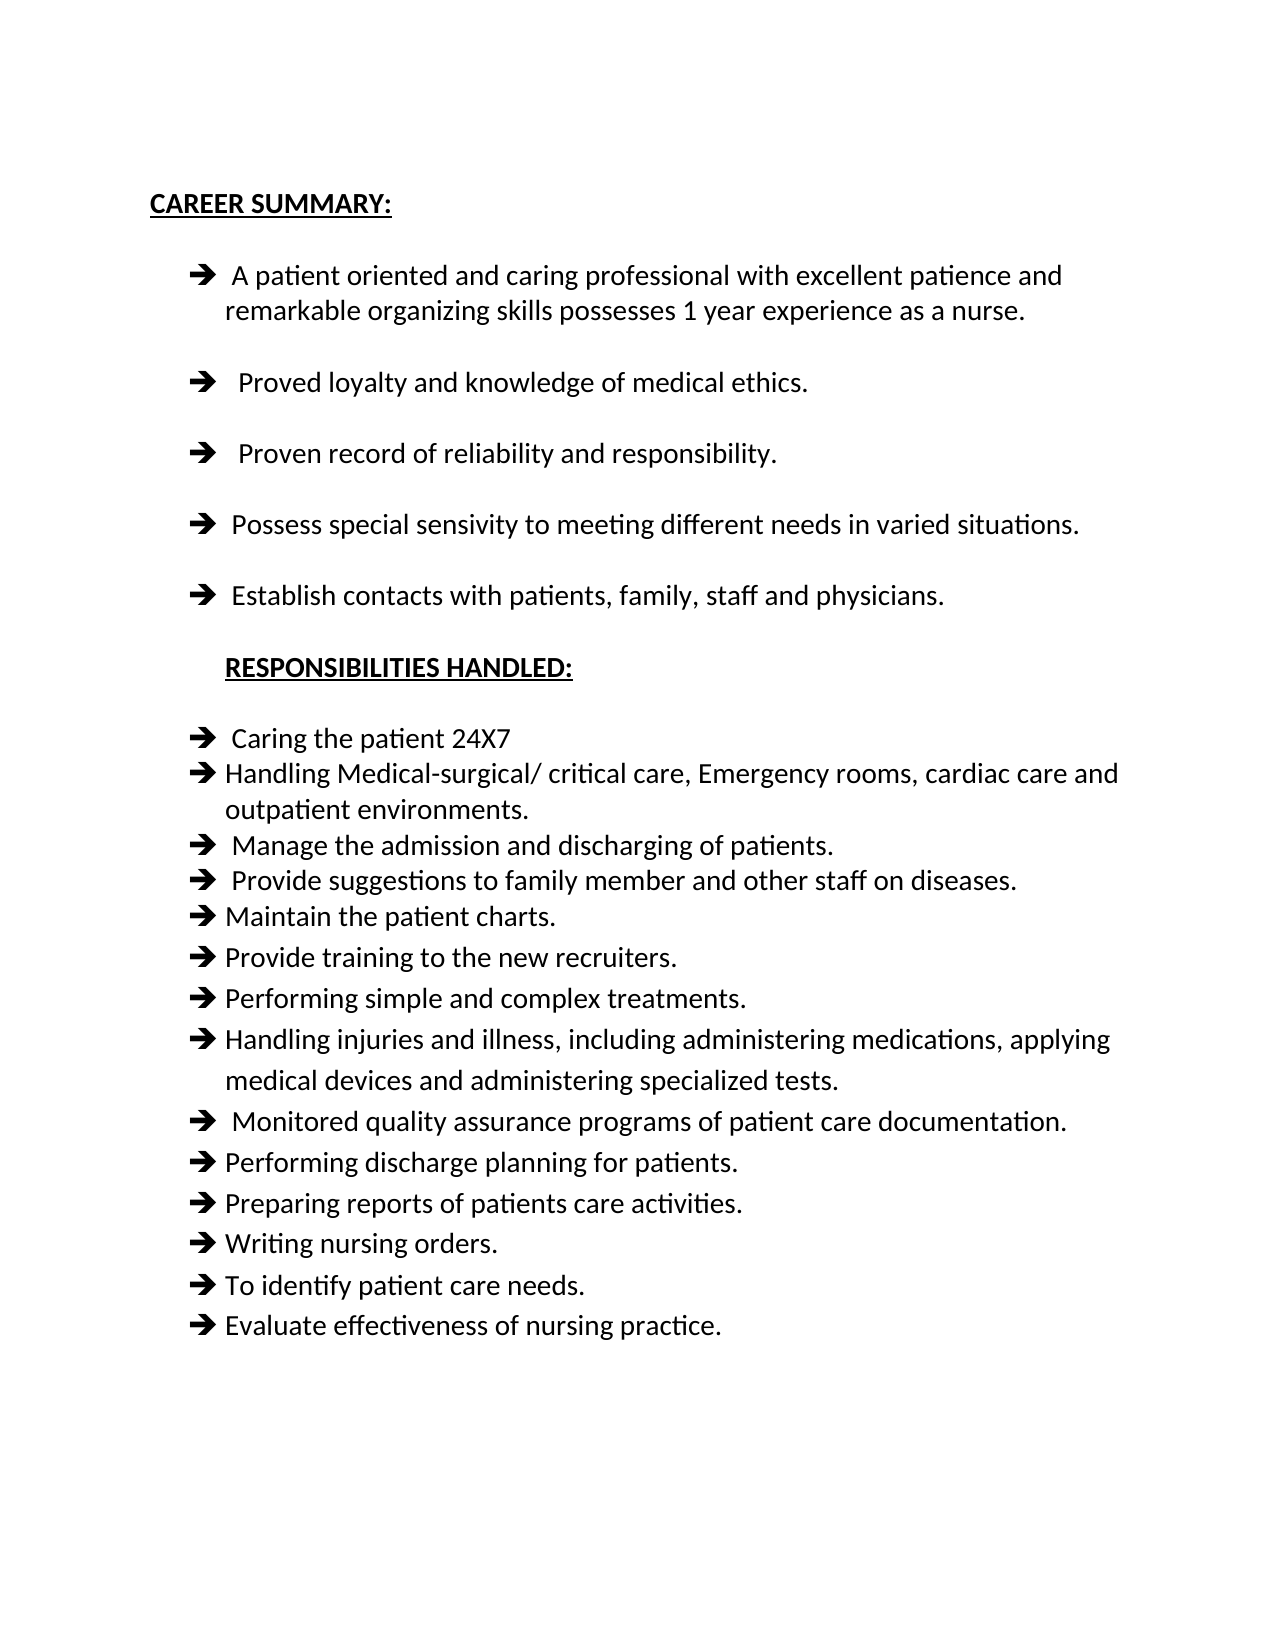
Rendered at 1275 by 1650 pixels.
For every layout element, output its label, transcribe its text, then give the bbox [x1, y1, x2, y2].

list Proven record of reliability and responsibility. [187, 435, 1125, 471]
list To identify patient care needs. [187, 1267, 1125, 1302]
list Handling injuries and illness, including administering medications, applying medical devices and administering specialized tests. [187, 1021, 1125, 1097]
list Monitored quality assurance programs of patient care documentation. [187, 1103, 1125, 1138]
text CAREER SUMMARY: [150, 186, 1125, 221]
list Possess special sensivity to meeting different needs in varied situations. [187, 506, 1125, 542]
list Writing nursing orders. [187, 1226, 1125, 1261]
list A patient oriented and caring professional with excellent patience and remarkable organizing skills possesses 1 year experience as a nurse. [187, 257, 1125, 328]
list Proved loyalty and knowledge of medical ethics. [187, 364, 1125, 399]
list Performing simple and complex treatments. [187, 980, 1125, 1016]
list Maintain the patient charts. [187, 898, 1125, 934]
list Manage the admission and discharging of patients. [187, 827, 1125, 862]
list Handling Medical-surgical/ critical care, Emergency rooms, cardiac care and outpatient environments. [187, 756, 1125, 827]
list Establish contacts with patients, family, staff and physicians. [187, 577, 1125, 613]
list Provide suggestions to family member and other staff on diseases. [187, 862, 1125, 898]
list Caring the patient 24X7 [187, 720, 1125, 756]
text RESPONSIBILITIES HANDLED: [225, 649, 1125, 684]
list Evaluate effectiveness of nursing practice. [187, 1307, 1125, 1343]
list Provide training to the new recruiters. [187, 939, 1125, 975]
list Preparing reports of patients care activities. [187, 1185, 1125, 1220]
list Performing discharge planning for patients. [187, 1144, 1125, 1179]
